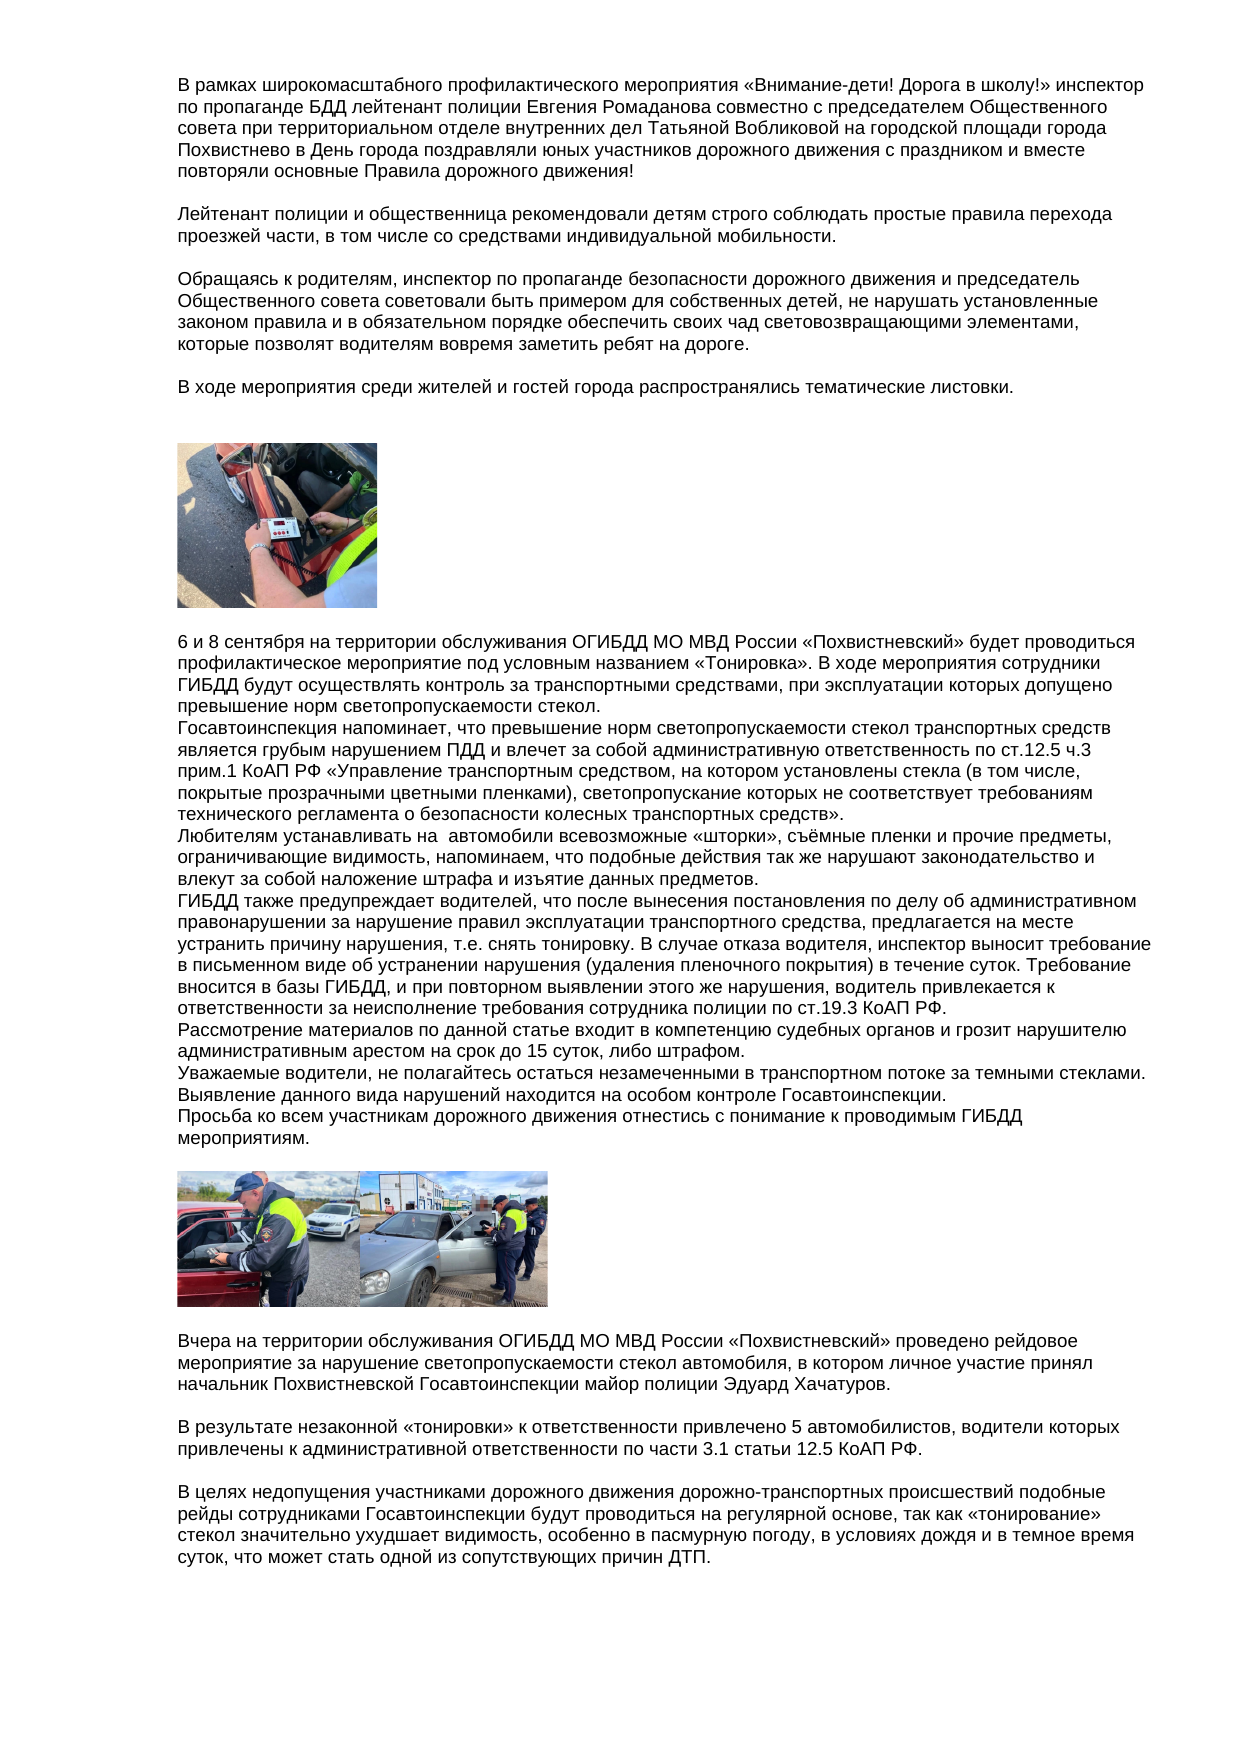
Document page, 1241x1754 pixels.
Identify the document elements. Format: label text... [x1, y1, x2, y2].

picture [177, 443, 378, 608]
text Обращаясь к родителям, инспектор по пропаганде безопасности дорожного движения и председатель Общественного совета советовали быть примером для собственных детей, не нарушать установленные законом правила и в обязательном порядке обеспечить своих чад световозвращающими элементами, которые позволят водителям вовремя заметить ребят на дороге. [177, 268, 1152, 354]
text Любителям устанавливать на автомобили всевозможные «шторки», съёмные пленки и прочие предметы, ограничивающие видимость, напоминаем, что подобные действия так же нарушают законодательство и влекут за собой наложение штрафа и изъятие данных предметов. [177, 825, 1152, 889]
text В целях недопущения участниками дорожного движения дорожно-транспортных происшествий подобные рейды сотрудниками Госавтоинспекции будут проводиться на регулярной основе, так как «тонирование» стекол значительно ухудшает видимость, особенно в пасмурную погоду, в условиях дождя и в темное время суток, что может стать одной из сопутствующих причин ДТП. [177, 1481, 1152, 1567]
picture [177, 1171, 548, 1307]
text Уважаемые водители, не полагайтесь остаться незамеченными в транспортном потоке за темными стеклами. Выявление данного вида нарушений находится на особом контроле Госавтоинспекции. [177, 1062, 1152, 1105]
text Вчера на территории обслуживания ОГИБДД МО МВД России «Похвистневский» проведено рейдовое мероприятие за нарушение светопропускаемости стекол автомобиля, в котором личное участие принял начальник Похвистневской Госавтоинспекции майор полиции Эдуард Хачатуров. [896, 1330, 1152, 1394]
text 6 и 8 сентября на территории обслуживания ОГИБДД МО МВД России «Похвистневский» будет проводиться профилактическое мероприятие под условным названием «Тонировка». В ходе мероприятия сотрудники ГИБДД будут осуществлять контроль за транспортными средствами, при эксплуатации которых допущено превышение норм светопропускаемости стекол. [601, 631, 1152, 717]
text Лейтенант полиции и общественница рекомендовали детям строго соблюдать простые правила перехода проезжей части, в том числе со средствами индивидуальной мобильности. [177, 203, 1152, 246]
text Рассмотрение материалов по данной статье входит в компетенцию судебных органов и грозит нарушителю административным арестом на срок до 15 суток, либо штрафом. [177, 1019, 1152, 1062]
text Просьба ко всем участникам дорожного движения отнестись с понимание к проводимым ГИБДД мероприятиям. [177, 1105, 1152, 1148]
text ГИБДД также предупреждает водителей, что после вынесения постановления по делу об административном правонарушении за нарушение правил эксплуатации транспортного средства, предлагается на месте устранить причину нарушения, т.е. снять тонировку. В случае отказа водителя, инспектор выносит требование в письменном виде об устранении нарушения (удаления пленочного покрытия) в течение суток. Требование вносится в базы ГИБДД, и при повторном выявлении этого же нарушения, водитель привлекается к ответственности за неисполнение требования сотрудника полиции по ст.19.3 КоАП РФ. [177, 889, 1152, 1019]
text В ходе мероприятия среди жителей и гостей города распространялись тематические листовки. [177, 376, 1152, 397]
text Госавтоинспекция напоминает, что превышение норм светопропускаемости стекол транспортных средств является грубым нарушением ПДД и влечет за собой административную ответственность по ст.12.5 ч.3 прим.1 КоАП РФ «Управление транспортным средством, на котором установлены стекла (в том числе, покрытые прозрачными цветными пленками), светопропускание которых не соответствует требованиям технического регламента о безопасности колесных транспортных средств». [177, 717, 1152, 825]
text В результате незаконной «тонировки» к ответственности привлечено 5 автомобилистов, водители которых привлечены к административной ответственности по части 3.1 статьи 12.5 КоАП РФ. [177, 1416, 1152, 1459]
text В рамках широкомасштабного профилактического мероприятия «Внимание-дети! Дорога в школу!» инспектор по пропаганде БДД лейтенант полиции Евгения Ромаданова совместно с председателем Общественного совета при территориальном отделе внутренних дел Татьяной Вобликовой на городской площади города Похвистнево в День города поздравляли юных участников дорожного движения с праздником и вместе повторяли основные Правила дорожного движения! [177, 74, 1152, 182]
